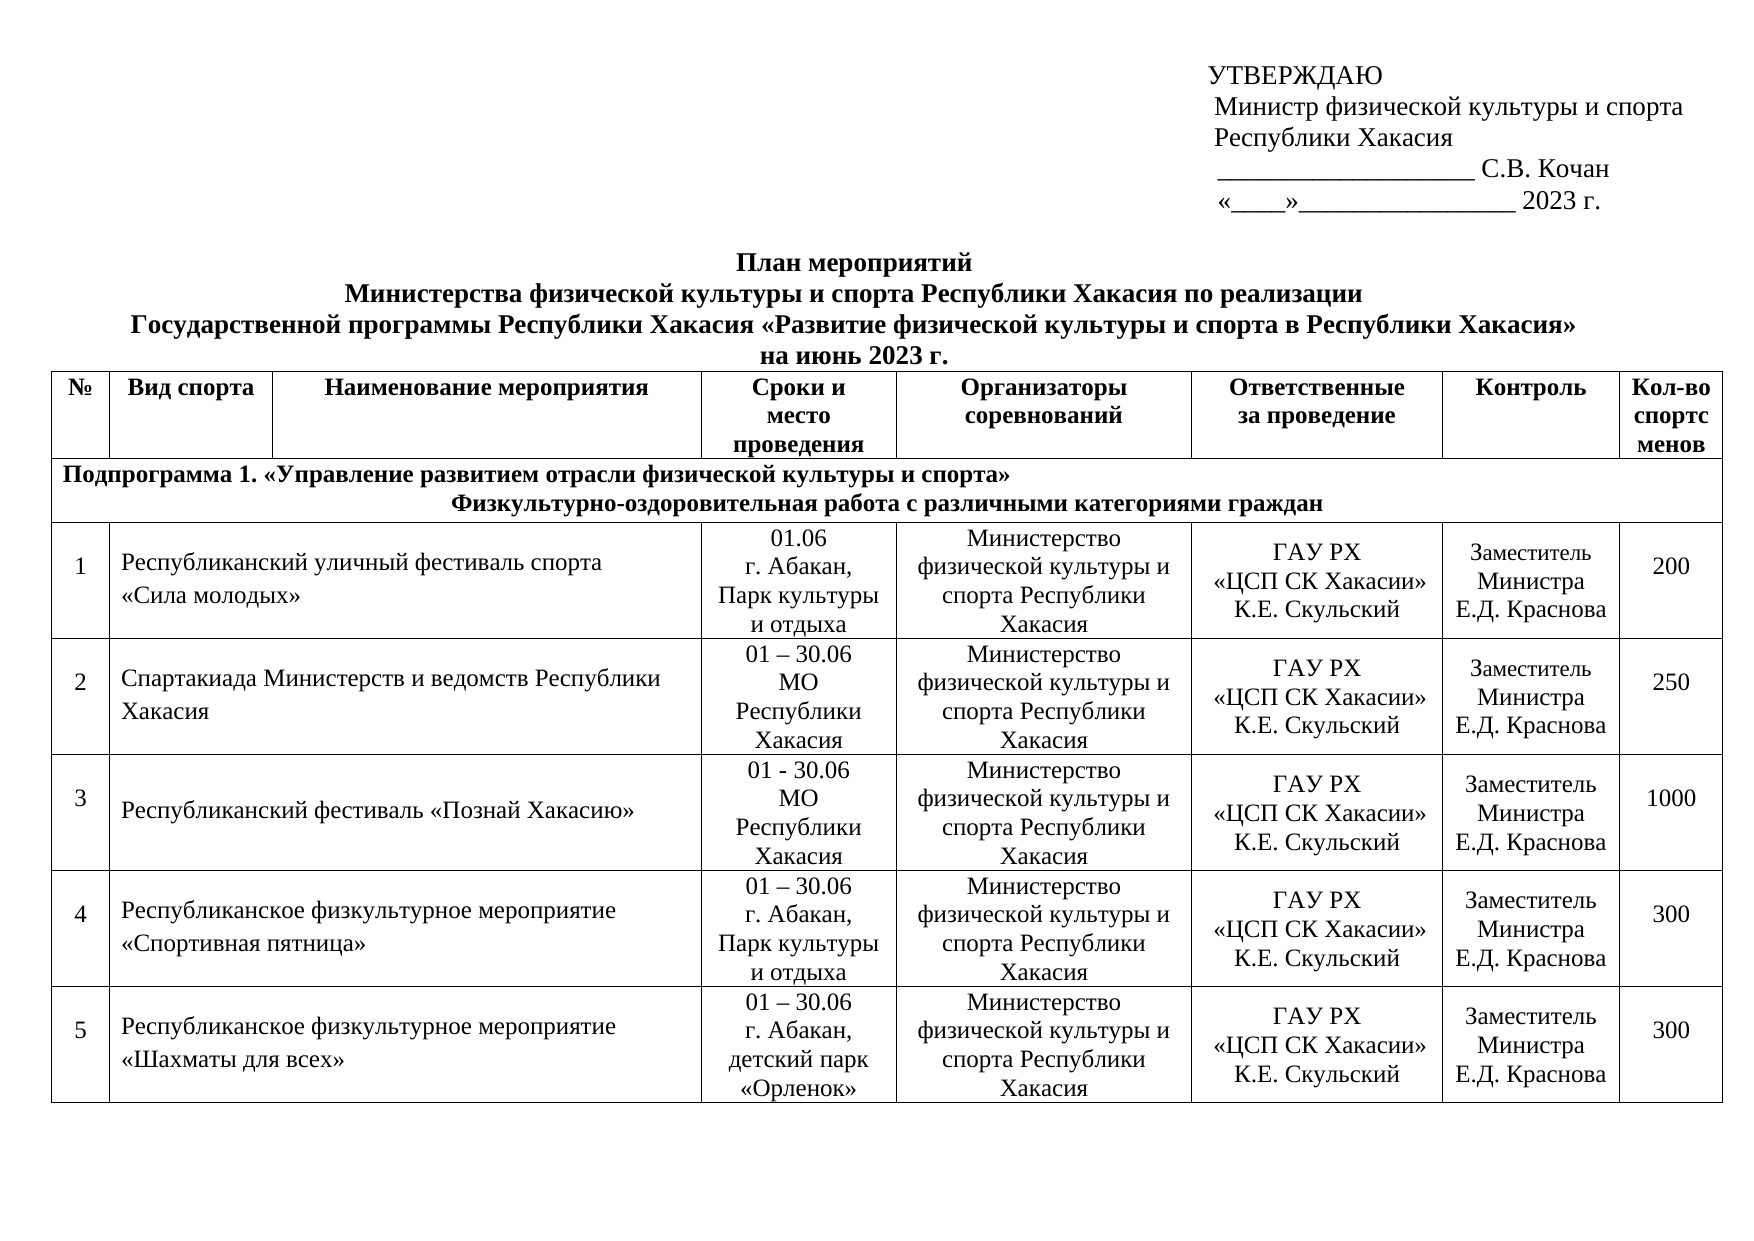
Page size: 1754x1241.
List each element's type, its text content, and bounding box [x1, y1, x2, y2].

table_cell 2 [52, 639, 109, 754]
table_cell Министерство физической культуры и спорта Республики Хакасия [897, 523, 1191, 638]
table_header Сроки и место проведения [702, 372, 896, 458]
table_header Вид спорта [110, 372, 272, 458]
table_header Кол-во спортсменов [1620, 372, 1722, 458]
table_cell 4 [52, 871, 109, 986]
table_cell 300 [1620, 871, 1722, 986]
table_header Организаторы соревнований [897, 372, 1191, 458]
table_cell Республиканский уличный фестиваль спорта «Сила молодых» [110, 523, 701, 638]
table_header № [52, 372, 109, 458]
table_cell Республиканский фестиваль «Познай Хакасию» [110, 755, 701, 870]
table_cell Заместитель Министра Е.Д. Краснова [1443, 871, 1619, 986]
table_header Наименование мероприятия [273, 372, 701, 458]
table_header Ответственные за проведение [1192, 372, 1442, 458]
table_cell Спартакиада Министерств и ведомств Республики Хакасия [110, 639, 701, 754]
table_cell 1000 [1620, 755, 1722, 870]
text Министерства физической культуры и спорта Республики Хакасия по реализации [25, 277, 1683, 308]
table_header Контроль [1443, 372, 1619, 458]
table_cell 01 – 30.06 г. Абакан, детский парк «Орленок» [702, 987, 896, 1102]
table_cell ГАУ РХ «ЦСП СК Хакасии» К.Е. Скульский [1192, 871, 1442, 986]
table_cell ГАУ РХ «ЦСП СК Хакасии» К.Е. Скульский [1192, 523, 1442, 638]
text УТВЕРЖДАЮ [25, 59, 1683, 90]
text План мероприятий [25, 246, 1683, 277]
table_cell Республиканское физкультурное мероприятие «Шахматы для всех» [110, 987, 701, 1102]
table_cell 200 [1620, 523, 1722, 638]
table_cell 300 [1620, 987, 1722, 1102]
table_cell Подпрограмма 1. «Управление развитием отрасли физической культуры и спорта» Физкультурно-оздоровительная работа с различными категориями граждан [52, 459, 1722, 522]
table_cell 01.06 г. Абакан, Парк культуры и отдыха [702, 523, 896, 638]
table_cell Министерство физической культуры и спорта Республики Хакасия [897, 871, 1191, 986]
table_cell Республиканское физкультурное мероприятие «Спортивная пятница» [110, 871, 701, 986]
table_cell 3 [52, 755, 109, 870]
text на июнь 2023 г. [25, 339, 1683, 371]
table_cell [1192, 987, 1442, 1102]
table_cell 250 [1620, 639, 1722, 754]
table_cell 01 – 30.06 МО Республики Хакасия [702, 639, 896, 754]
table_cell ГАУ РХ «ЦСП СК Хакасии» К.Е. Скульский [1192, 755, 1442, 870]
text Государственной программы Республики Хакасия «Развитие физической культуры и спорта в Республики Хакасия» [25, 308, 1683, 339]
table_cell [897, 987, 1191, 1102]
table_cell Заместитель Министра Е.Д. Краснова [1443, 639, 1619, 754]
table_cell 01 - 30.06 МО Республики Хакасия [702, 755, 896, 870]
table_cell 1 [52, 523, 109, 638]
table_cell ГАУ РХ «ЦСП СК Хакасии» К.Е. Скульский [1192, 639, 1442, 754]
table_cell Заместитель Министра Е.Д. Краснова [1443, 755, 1619, 870]
table_cell Министерство физической культуры и спорта Республики Хакасия [897, 755, 1191, 870]
table_header Министр физической культуры и спорта Республики Хакасия ___________________ С.В. Кочан «____»________________ 2023 г. [1203, 90, 1719, 215]
table_cell Заместитель Министра Е.Д. Краснова [1443, 523, 1619, 638]
table_cell Министерство физической культуры и спорта Республики Хакасия [897, 639, 1191, 754]
table_cell 01 – 30.06 г. Абакан, Парк культуры и отдыха [702, 871, 896, 986]
table_cell 5 [52, 987, 109, 1102]
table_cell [1443, 987, 1619, 1102]
